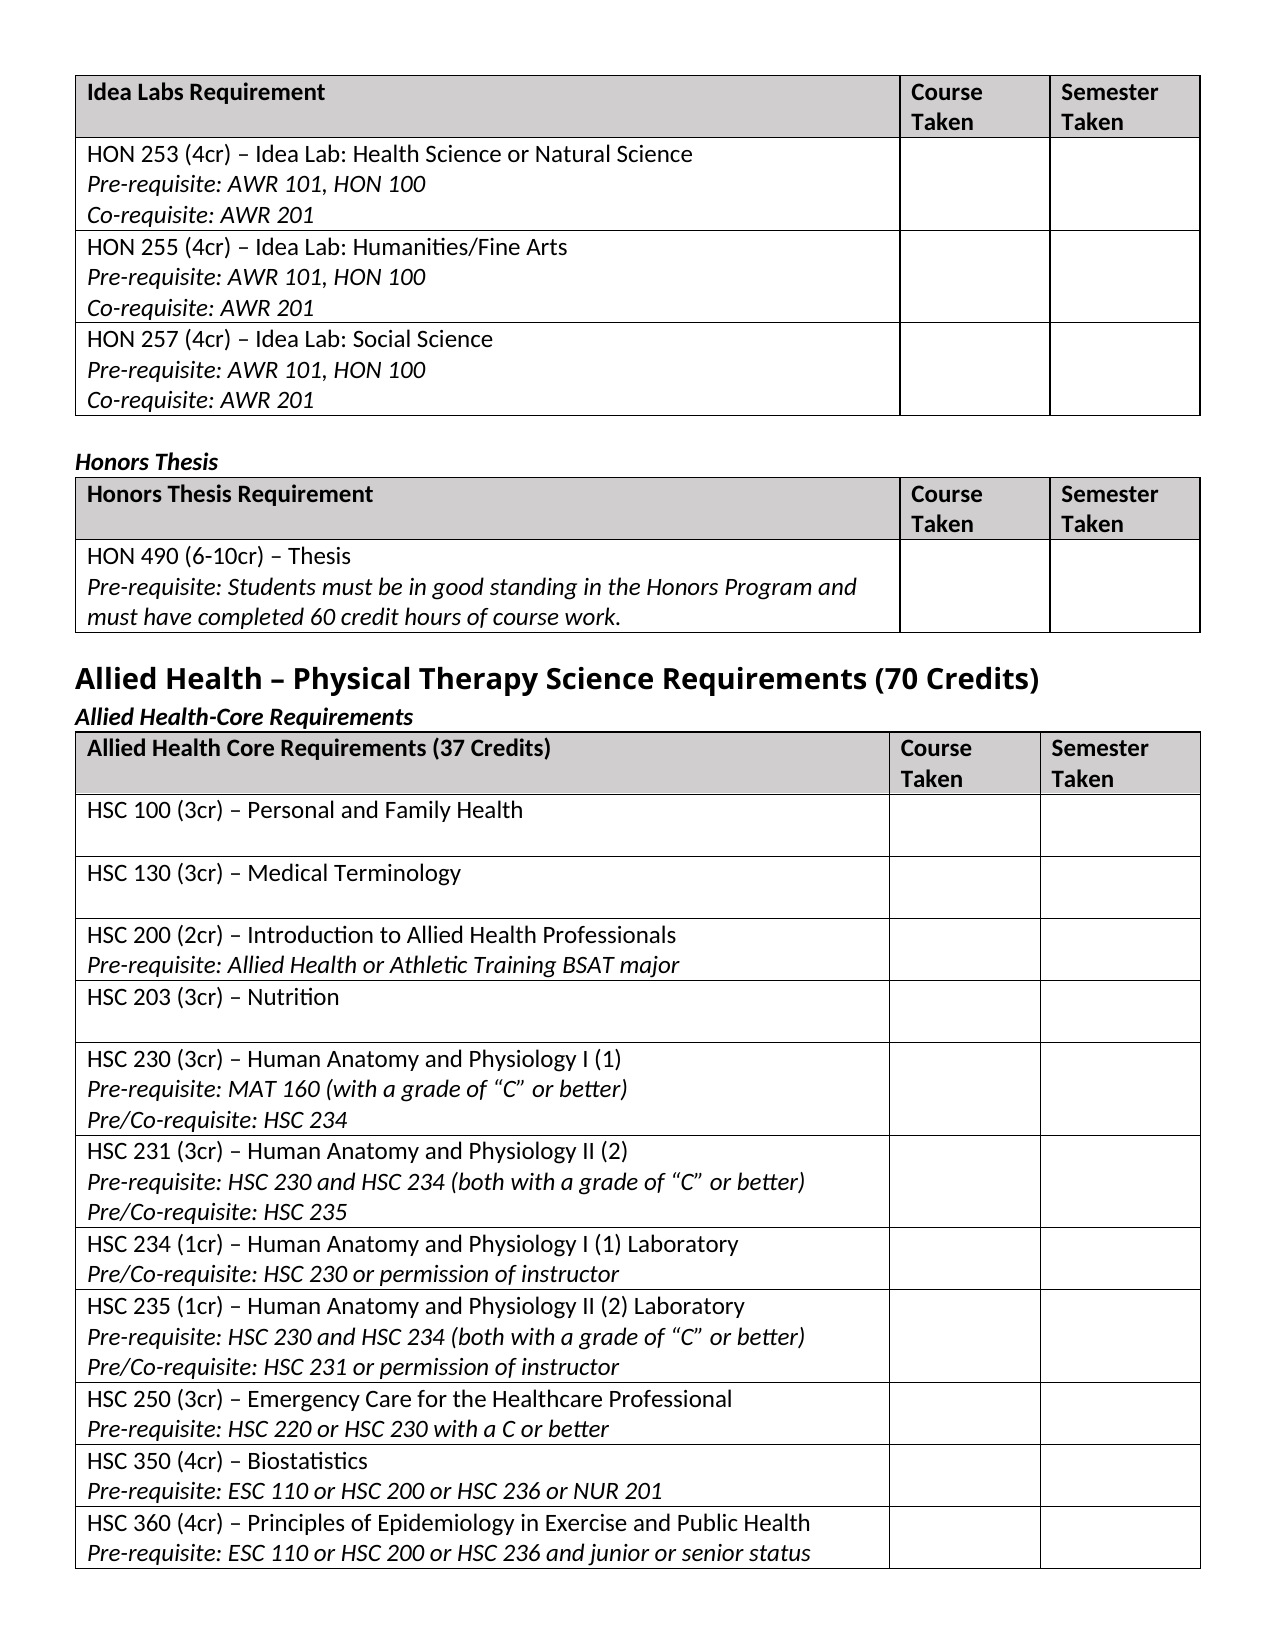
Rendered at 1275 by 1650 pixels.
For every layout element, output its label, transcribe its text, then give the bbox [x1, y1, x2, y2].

table_header Course Taken [901, 76, 1049, 137]
table_cell HSC 234 (1cr) – Human Anatomy and Physiology I (1) Laboratory Pre/Co-requisite: HSC 230 or permission of instructor [76, 1228, 889, 1289]
table_cell [901, 540, 1049, 632]
table_cell [1051, 231, 1199, 322]
table_cell [1051, 540, 1199, 632]
table_header Course Taken [890, 733, 1040, 793]
table_cell HSC 200 (2cr) – Introduction to Allied Health Professionals Pre-requisite: Allied Health or Athletic Training BSAT major [76, 919, 889, 980]
table_cell [1041, 1445, 1200, 1506]
table_cell HSC 250 (3cr) – Emergency Care for the Healthcare Professional Pre-requisite: HSC 220 or HSC 230 with a C or better [76, 1383, 889, 1444]
table_cell [1041, 1043, 1200, 1134]
table_header Semester Taken [1051, 76, 1199, 137]
table_cell HSC 360 (4cr) – Principles of Epidemiology in Exercise and Public Health Pre-requisite: ESC 110 or HSC 200 or HSC 236 and junior or senior status [76, 1507, 889, 1568]
table_cell [1041, 919, 1200, 980]
table_header Semester Taken [1041, 733, 1200, 793]
table_cell [1041, 1136, 1200, 1227]
table_header Semester Taken [1051, 478, 1199, 539]
table_cell [890, 1507, 1040, 1568]
table_cell HSC 231 (3cr) – Human Anatomy and Physiology II (2) Pre-requisite: HSC 230 and HSC 234 (both with a grade of “C” or better) Pre/Co-requisite: HSC 235 [76, 1136, 889, 1227]
table_cell HSC 130 (3cr) – Medical Terminology [76, 857, 889, 918]
table_cell [890, 981, 1040, 1042]
table_header Course Taken [901, 478, 1049, 539]
table_cell [901, 231, 1049, 322]
table_cell [890, 1136, 1040, 1227]
table_cell HSC 350 (4cr) – Biostatistics Pre-requisite: ESC 110 or HSC 200 or HSC 236 or NUR 201 [76, 1445, 889, 1506]
table_header Honors Thesis Requirement [76, 478, 899, 539]
table_cell [890, 919, 1040, 980]
table_cell [1051, 138, 1199, 230]
table_cell [1041, 1228, 1200, 1289]
table_cell [890, 857, 1040, 918]
table_cell [1041, 1290, 1200, 1382]
table_cell [1041, 795, 1200, 856]
table_cell [890, 1290, 1040, 1382]
table_header Idea Labs Requirement [76, 76, 899, 137]
table_cell HSC 203 (3cr) – Nutrition [76, 981, 889, 1042]
table_cell HSC 100 (3cr) – Personal and Family Health [76, 795, 889, 856]
table_cell [1041, 1507, 1200, 1568]
table_cell [890, 795, 1040, 856]
table_header Allied Health Core Requirements (37 Credits) [76, 733, 889, 793]
table_cell [1041, 981, 1200, 1042]
table_cell [901, 138, 1049, 230]
table_cell HSC 235 (1cr) – Human Anatomy and Physiology II (2) Laboratory Pre-requisite: HSC 230 and HSC 234 (both with a grade of “C” or better) Pre/Co-requisite: HSC 231 or permission of instructor [76, 1290, 889, 1382]
subtitle Allied Health – Physical Therapy Science Requirements (70 Credits) [75, 658, 1200, 698]
table_cell HON 253 (4cr) – Idea Lab: Health Science or Natural Science Pre-requisite: AWR 101, HON 100 Co-requisite: AWR 201 [76, 138, 899, 230]
subtitle Honors Thesis [75, 446, 1200, 477]
table_cell [890, 1383, 1040, 1444]
table_cell [890, 1445, 1040, 1506]
subtitle Allied Health-Core Requirements [75, 701, 1200, 731]
table_cell [1051, 323, 1199, 415]
table_cell [890, 1043, 1040, 1134]
table_cell HSC 230 (3cr) – Human Anatomy and Physiology I (1) Pre-requisite: MAT 160 (with a grade of “C” or better) Pre/Co-requisite: HSC 234 [76, 1043, 889, 1134]
table_cell HON 490 (6-10cr) – Thesis Pre-requisite: Students must be in good standing in the Honors Program and must have completed 60 credit hours of course work. [76, 540, 899, 632]
table_cell [890, 1228, 1040, 1289]
table_cell [1041, 857, 1200, 918]
table_cell [1041, 1383, 1200, 1444]
table_cell [901, 323, 1049, 415]
table_cell HON 257 (4cr) – Idea Lab: Social Science Pre-requisite: AWR 101, HON 100 Co-requisite: AWR 201 [76, 323, 899, 415]
table_cell HON 255 (4cr) – Idea Lab: Humanities/Fine Arts Pre-requisite: AWR 101, HON 100 Co-requisite: AWR 201 [76, 231, 899, 322]
